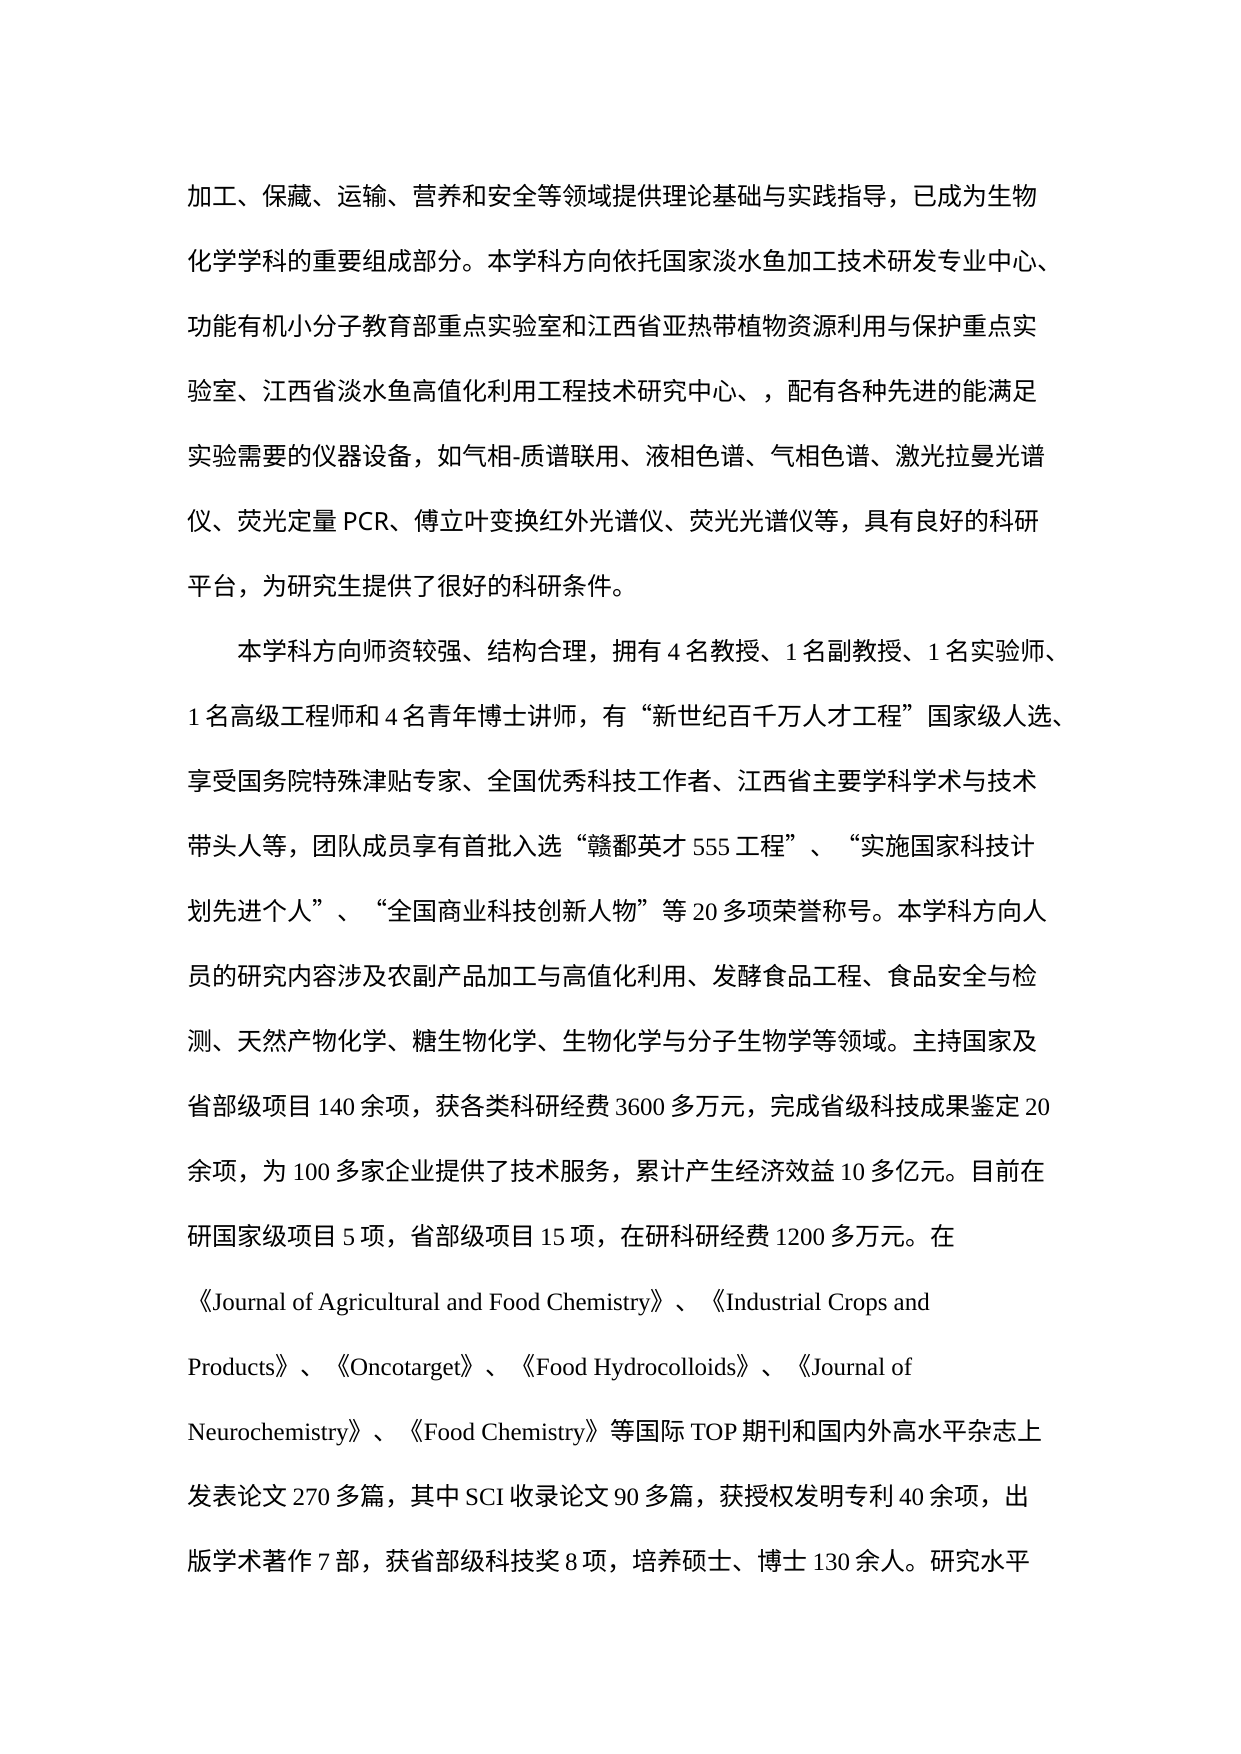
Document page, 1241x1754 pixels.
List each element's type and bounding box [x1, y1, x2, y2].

text [187, 162, 1053, 617]
text [187, 617, 1053, 1592]
